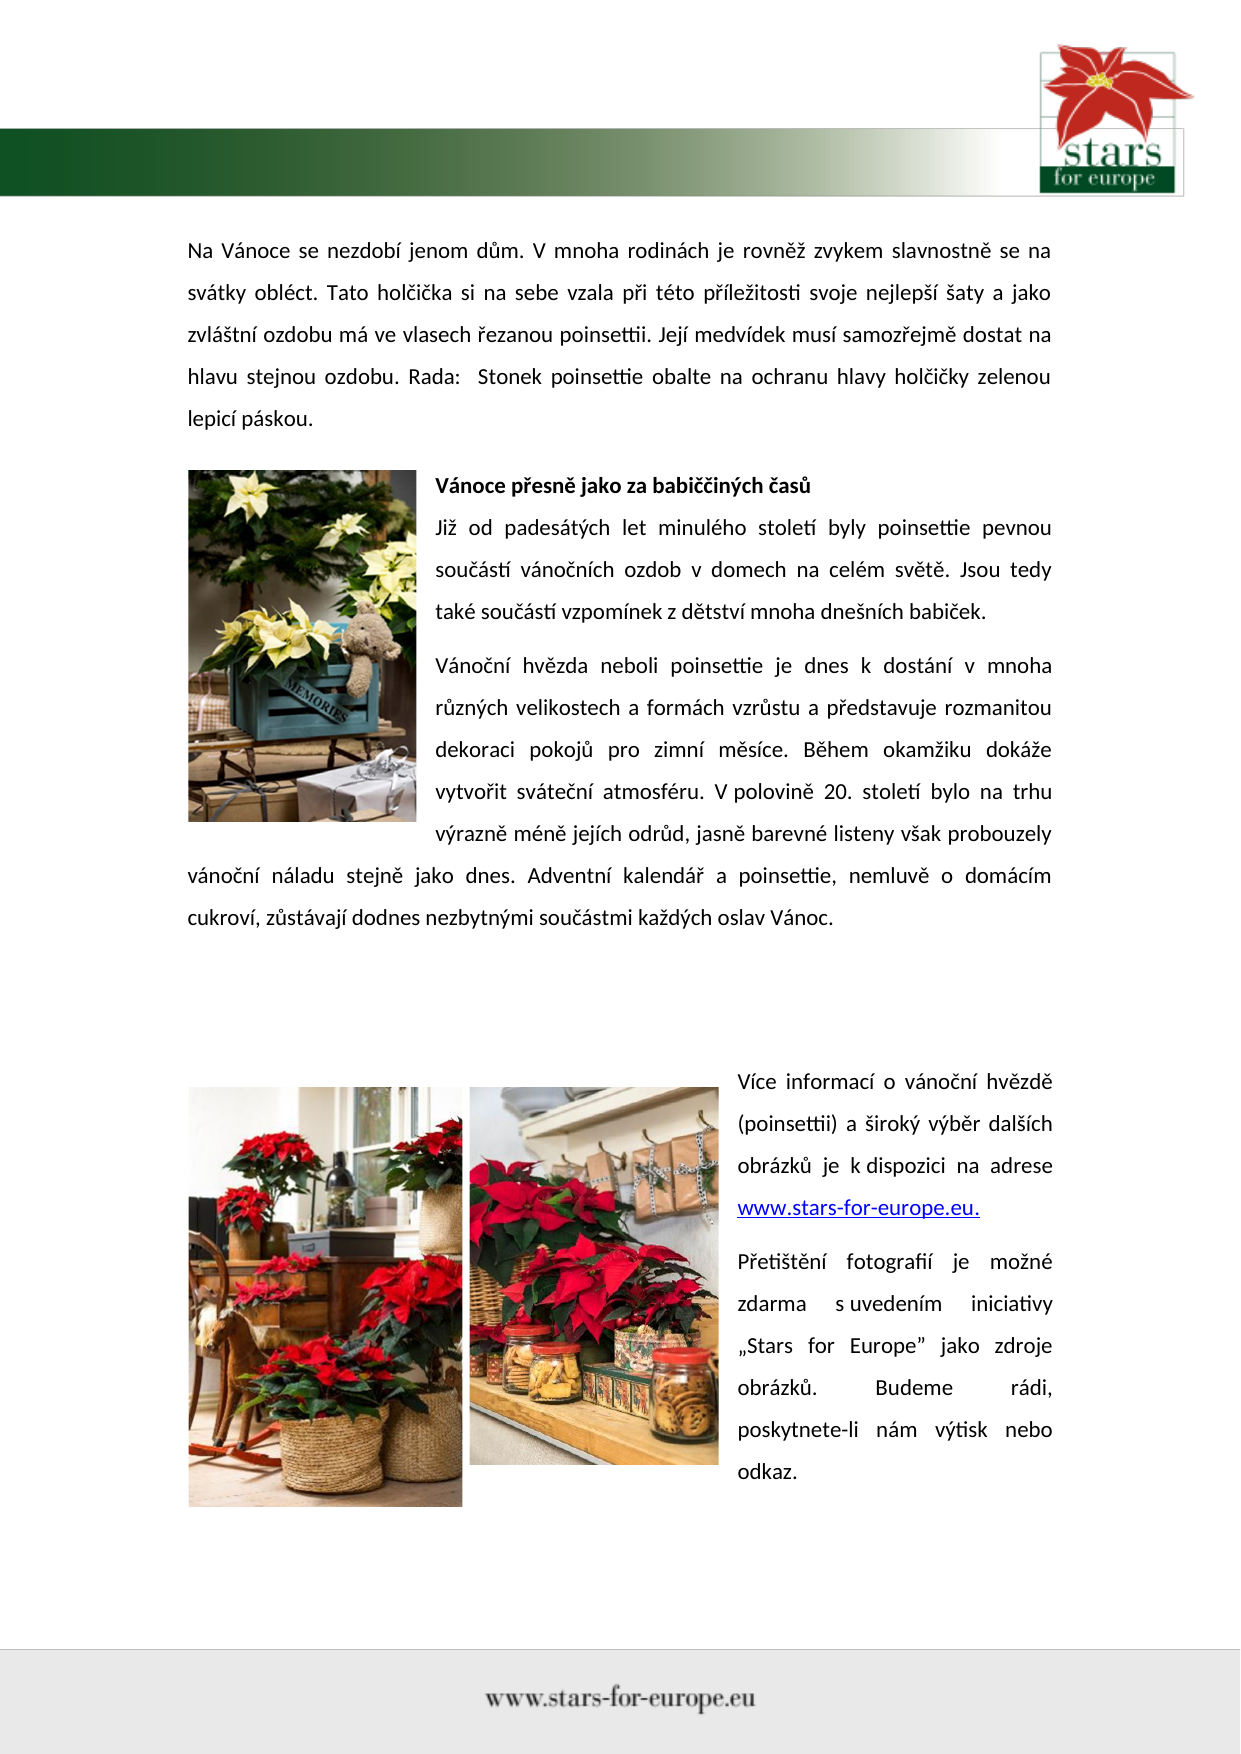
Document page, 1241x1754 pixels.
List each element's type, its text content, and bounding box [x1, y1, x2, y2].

text Na Vánoce se nezdobí jenom dům. V mnoha rodinách je rovněž zvykem slavnostně se na svátky obléct. Tato holčička si na sebe vzala při této příležitosti svoje nejlepší šaty a jako zvláštní ozdobu má ve vlasech řezanou poinsettii. Její medvídek musí samozřejmě dostat na hlavu stejnou ozdobu. Rada: Stonek poinsettie obalte na ochranu hlavy holčičky zelenou lepicí páskou. [187, 236, 1053, 432]
text Přetištění fotografií je možné zdarma s uvedením iniciativy „Stars for Europe” jako zdroje obrázků. Budeme rádi, poskytnete-li nám výtisk nebo odkaz. [462, 1247, 1053, 1485]
text Více informací o vánoční hvězdě (poinsettii) a široký výběr dalších obrázků je k dispozici na adrese www.stars-for-europe.eu. [187, 1067, 1053, 1221]
picture [468, 1087, 718, 1463]
text Vánoce přesně jako za babiččiných časů [417, 471, 1053, 499]
text Vánoční hvězda neboli poinsettie je dnes k dostání v mnoha různých velikostech a formách vzrůstu a představuje rozmanitou dekoraci pokojů pro zimní měsíce. Během okamžiku dokáže vytvořit sváteční atmosféru. V polovině 20. století bylo na trhu výrazně méně jejích odrůd, jasně barevné listeny však probouzely vánoční náladu stejně jako dnes. Adventní kalendář a poinsettie, nemluvě o domácím cukroví, zůstávají dodnes nezbytnými součástmi každých oslav Vánoc. [187, 652, 1053, 931]
text Již od padesátých let minulého století byly poinsettie pevnou součástí vánočních ozdob v domech na celém světě. Jsou tedy také součástí vzpomínek z dětství mnoha dnešních babiček. [417, 513, 1053, 625]
picture [187, 470, 417, 820]
picture [187, 1087, 462, 1504]
